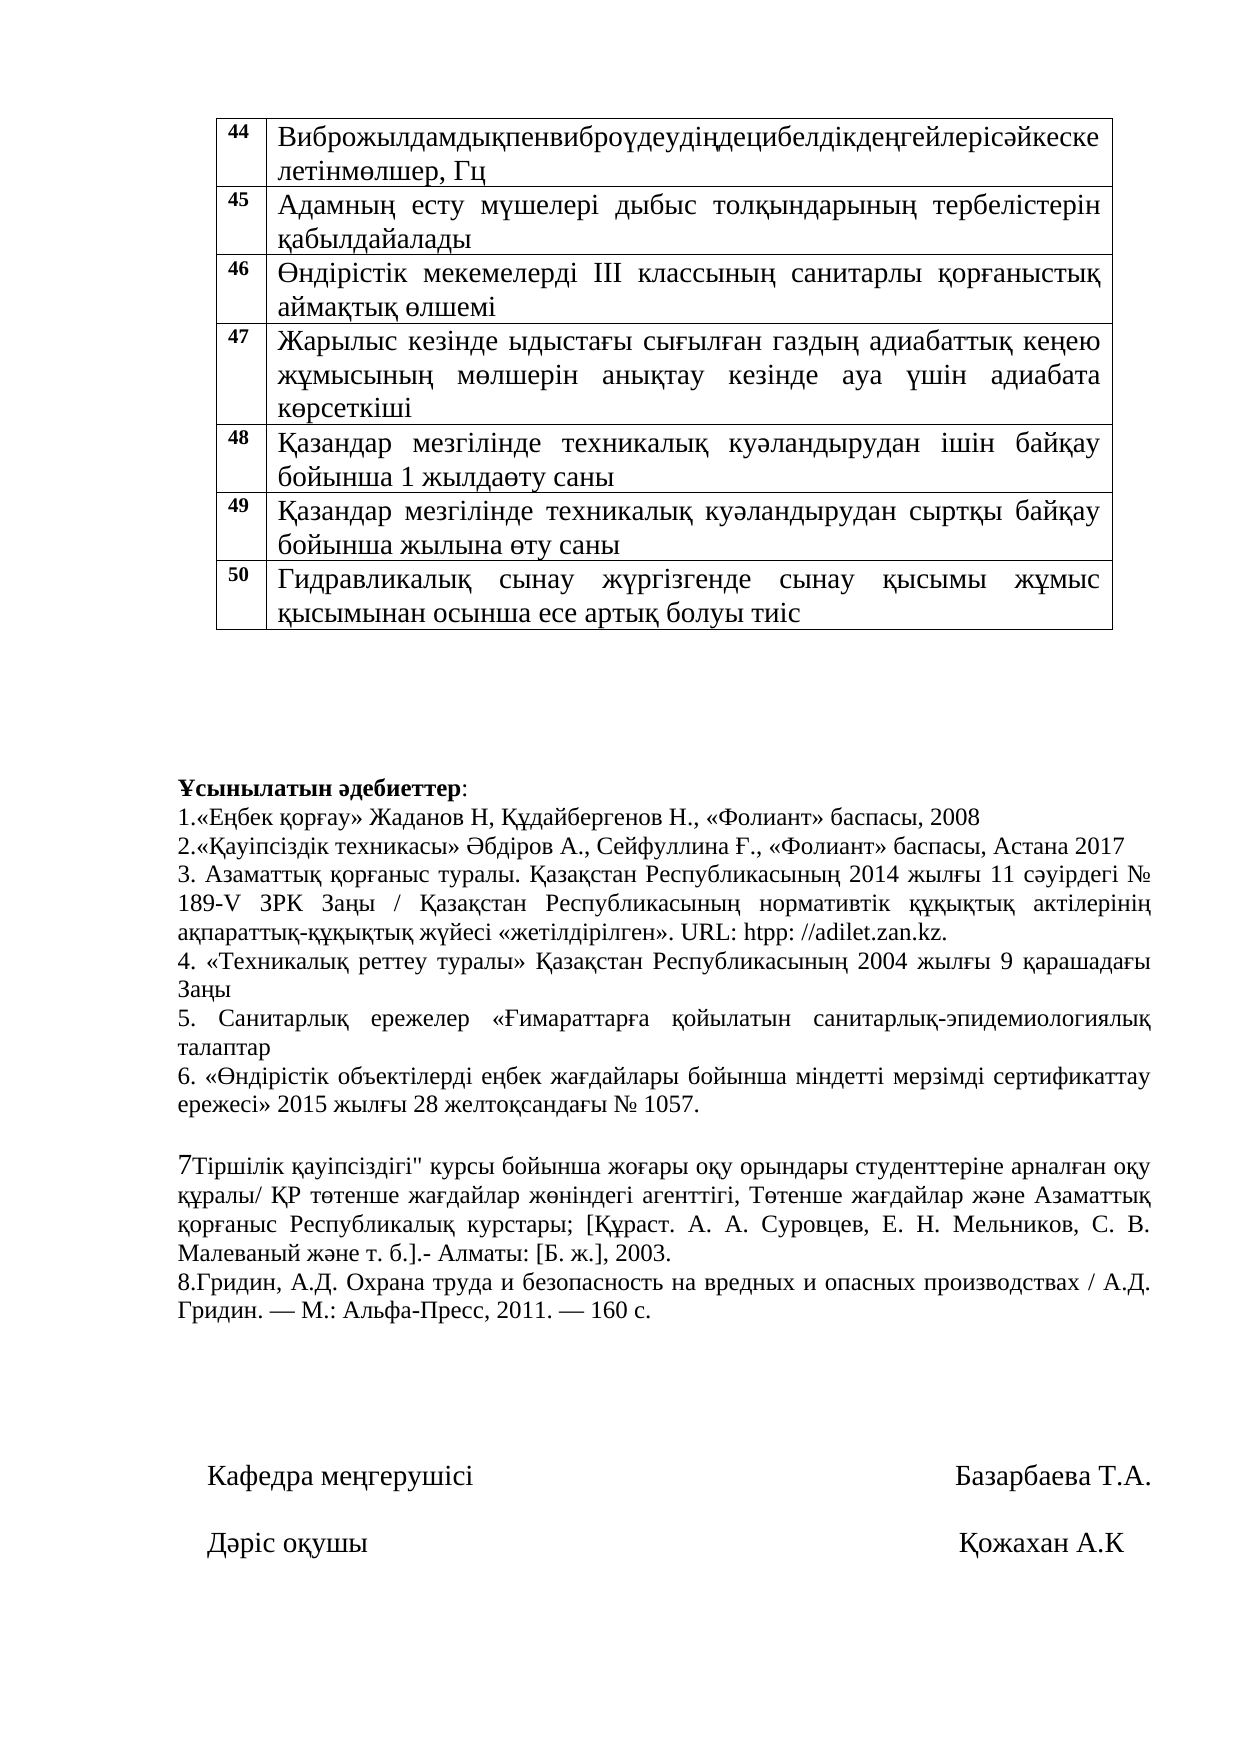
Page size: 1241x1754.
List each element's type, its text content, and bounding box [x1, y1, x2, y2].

text 8.Гридин, А.Д. Охрана труда и безопасность на вредных и опасных производствах / А.Д. Гридин. — М.: Альфа-Пресс, 2011. — 160 c. [177, 1267, 1152, 1324]
text 4. «Техникалық реттеу туралы» Қазақстан Республикасының 2004 жылғы 9 қарашадағы Заңы [177, 946, 1152, 1003]
text Кафедра меңгерушісі Базарбаева Т.А. [177, 1458, 1152, 1492]
table_cell Қазандар мезгілінде техникалық куәландырудан сыртқы байқау бойынша жылына өту саны [267, 493, 1112, 560]
text 7Тіршілік қауіпсіздігі" курсы бойынша жоғары оқу орындары студенттеріне арналған оқу құралы/ ҚР төтенше жағдайлар жөніндегі агенттігі, Төтенше жағдайлар және Азаматтық қорғаныс Республикалық курстары; [Құраст. А. А. Суровцев, Е. Н. Мельников, С. В. Малеваный және т. б.].- Алматы: [Б. ж.], 2003. [177, 1147, 1152, 1267]
text 5. Санитарлық ережелер «Ғимараттарға қойылатын санитарлық-эпидемиологиялық талаптар [177, 1003, 1152, 1061]
table_cell Жарылыс кезінде ыдыстағы сығылған газдың адиабаттық кеңею жұмысының мөлшерін анықтау кезінде ауа үшін адиабата көрсеткіші [267, 324, 1112, 424]
text 2.«Қауіпсіздік техникасы» Әбдіров А., Сейфуллина Ғ., «Фолиант» баспасы, Астана 2017 [177, 831, 1152, 859]
text 3. Азаматтық қорғаныс туралы. Қазақстан Республикасының 2014 жылғы 11 сәуірдегі № 189-V ЗРК Заңы / Қазақстан Республикасының нормативтік құқықтық актілерінің ақпараттық-құқықтық жүйесі «жетілдірілген». URL: htpp: //adilet.zan.kz. [177, 859, 1152, 946]
text Ұсынылатын әдебиеттер: [177, 773, 1152, 802]
table_cell 48 [217, 425, 266, 492]
table_cell Қазандар мезгілінде техникалық куәландырудан ішін байқау бойынша 1 жылдаөту саны [267, 425, 1112, 492]
table_cell 50 [217, 561, 266, 628]
text Дәріс оқушы Қожахан А.К [177, 1526, 1152, 1559]
table_cell Адамның есту мүшелері дыбыс толқындарының тербелістерін қабылдайалады [267, 187, 1112, 254]
table_cell 44 [217, 119, 266, 186]
table_cell Өндірістік мекемелерді III классының санитарлы қорғаныстық аймақтық өлшемі [267, 255, 1112, 322]
table_cell 49 [217, 493, 266, 560]
table_cell 45 [217, 187, 266, 254]
text 6. «Өндірістік объектілерді еңбек жағдайлары бойынша міндетті мерзімді сертификаттау ережесі» 2015 жылғы 28 желтоқсандағы № 1057. [177, 1061, 1152, 1118]
table_cell 46 [217, 255, 266, 322]
table_cell Виброжылдамдықпенвиброүдеудіңдецибелдікдеңгейлерісәйкескелетінмөлшер, Гц [267, 119, 1112, 186]
text 1.«Еңбек қорғау» Жаданов Н, Құдайбергенов Н., «Фолиант» баспасы, 2008 [177, 802, 1152, 831]
table_cell 47 [217, 324, 266, 424]
table_cell Гидравликалық сынау жүргізгенде сынау қысымы жұмыс қысымынан осынша есе артық болуы тиіс [267, 561, 1112, 628]
